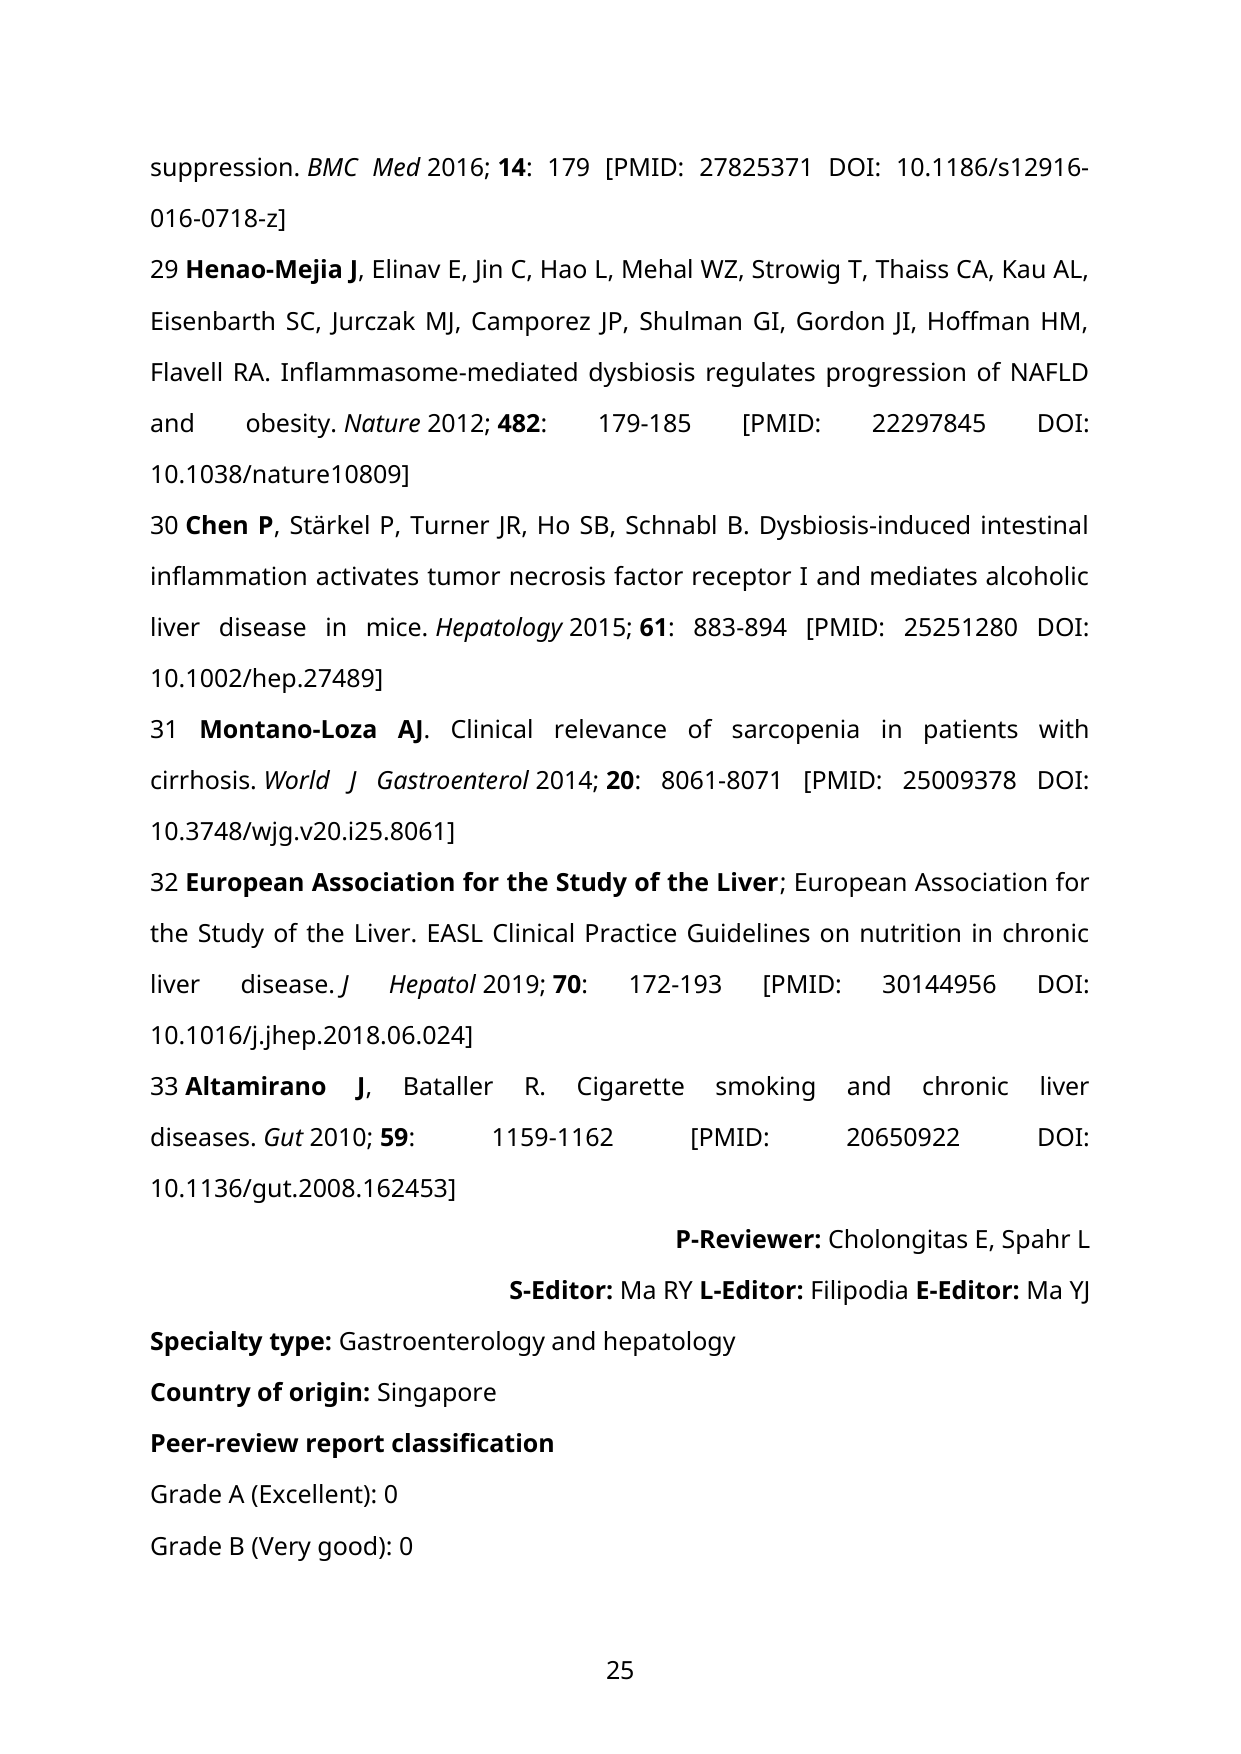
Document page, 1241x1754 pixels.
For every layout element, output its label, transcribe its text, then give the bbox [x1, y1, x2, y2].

text Specialty type: Gastroenterology and hepatology [150, 1324, 1090, 1358]
text P-Reviewer: Cholongitas E, Spahr L [150, 1222, 1090, 1256]
text Country of origin: Singapore [150, 1375, 1090, 1409]
text 33 Altamirano J, Bataller R. Cigarette smoking and chronic liver diseases. Gut 2010; 59: 1159-1162 [PMID: 20650922 DOI: 10.1136/gut.2008.162453] [150, 1069, 1090, 1205]
text Grade B (Very good): 0 [150, 1528, 1090, 1562]
text S-Editor: Ma RY L-Editor: Filipodia E-Editor: Ma YJ [150, 1273, 1090, 1307]
text 29 Henao-Mejia J, Elinav E, Jin C, Hao L, Mehal WZ, Strowig T, Thaiss CA, Kau AL, Eisenbarth SC, Jurczak MJ, Camporez JP, Shulman GI, Gordon JI, Hoffman HM, Flavell RA. Inflammasome-mediated dysbiosis regulates progression of NAFLD and obesity. Nature 2012; 482: 179-185 [PMID: 22297845 DOI: 10.1038/nature10809] [150, 252, 1090, 490]
text 30 Chen P, Stärkel P, Turner JR, Ho SB, Schnabl B. Dysbiosis-induced intestinal inflammation activates tumor necrosis factor receptor I and mediates alcoholic liver disease in mice. Hepatology 2015; 61: 883-894 [PMID: 25251280 DOI: 10.1002/hep.27489] [150, 507, 1090, 694]
text 32 European Association for the Study of the Liver; European Association for the Study of the Liver. EASL Clinical Practice Guidelines on nutrition in chronic liver disease. J Hepatol 2019; 70: 172-193 [PMID: 30144956 DOI: 10.1016/j.jhep.2018.06.024] [150, 864, 1090, 1052]
text Grade A (Excellent): 0 [150, 1477, 1090, 1511]
text 31 Montano-Loza AJ. Clinical relevance of sarcopenia in patients with cirrhosis. World J Gastroenterol 2014; 20: 8061-8071 [PMID: 25009378 DOI: 10.3748/wjg.v20.i25.8061] [150, 711, 1090, 848]
text Peer-review report classification [150, 1426, 1090, 1460]
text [150, 150, 1090, 235]
